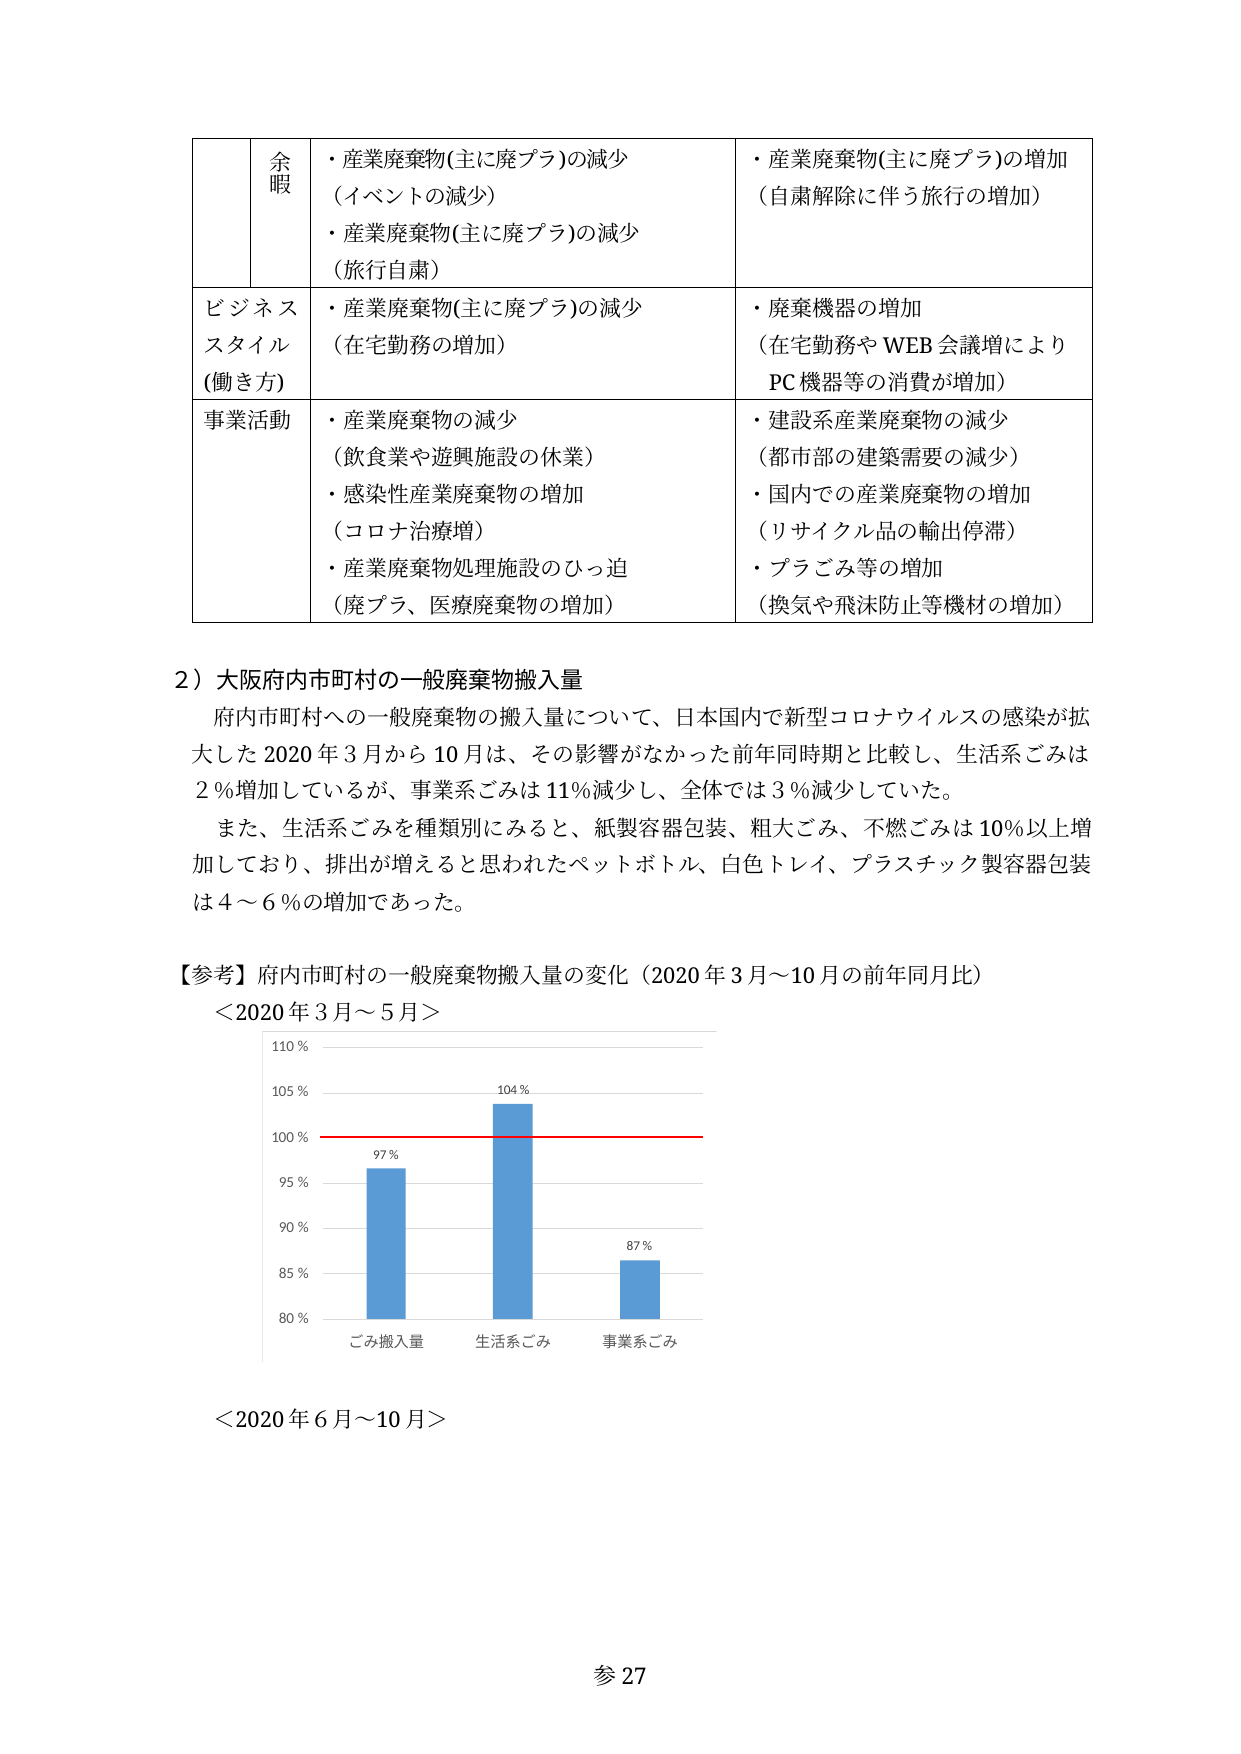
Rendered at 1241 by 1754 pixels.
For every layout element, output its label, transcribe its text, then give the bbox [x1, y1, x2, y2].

text ＜2020年３月～５月＞ [148, 993, 1092, 1030]
table_cell ・廃棄機器の増加 （在宅勤務やWEB会議増により PC機器等の消費が増加） [736, 288, 1092, 399]
table_cell ビジネススタイル (働き方) [193, 288, 310, 399]
text ＜2020年６月～10月＞ [148, 1400, 1092, 1437]
text ２）大阪府内市町村の一般廃棄物搬入量 [148, 660, 1092, 697]
table_cell ・産業廃棄物(主に廃プラ)の増加 （自粛解除に伴う旅行の増加） [736, 139, 1092, 287]
text 府内市町村への一般廃棄物の搬入量について、日本国内で新型コロナウイルスの感染が拡大した2020年３月から10月は、その影響がなかった前年同時期と比較し、生活系ごみは２％増加しているが、事業系ごみは11％減少し、全体では３％減少していた。 [148, 697, 1092, 808]
table_cell ・産業廃棄物(主に廃プラ)の減少 （イベントの減少） ・産業廃棄物(主に廃プラ)の減少 （旅行自粛） [311, 139, 735, 287]
table_cell ・産業廃棄物の減少 （飲食業や遊興施設の休業） ・感染性産業廃棄物の増加 （コロナ治療増） ・産業廃棄物処理施設のひっ迫 （廃プラ、医療廃棄物の増加） [311, 400, 735, 622]
table_cell 事業活動 [193, 400, 310, 622]
table_cell 余暇 [251, 139, 310, 287]
table_cell ・産業廃棄物(主に廃プラ)の減少 （在宅勤務の増加） [311, 288, 735, 399]
text また、生活系ごみを種類別にみると、紙製容器包装、粗大ごみ、不燃ごみは10％以上増加しており、排出が増えると思われたペットボトル、白色トレイ、プラスチック製容器包装は４～６％の増加であった。 [171, 808, 1092, 919]
table_cell ・建設系産業廃棄物の減少 （都市部の建築需要の減少） ・国内での産業廃棄物の増加 （リサイクル品の輸出停滞） ・プラごみ等の増加 （換気や飛沫防止等機材の増加） [736, 400, 1092, 622]
text 【参考】府内市町村の一般廃棄物搬入量の変化（2020年3月～10月の前年同月比） [148, 956, 1092, 993]
